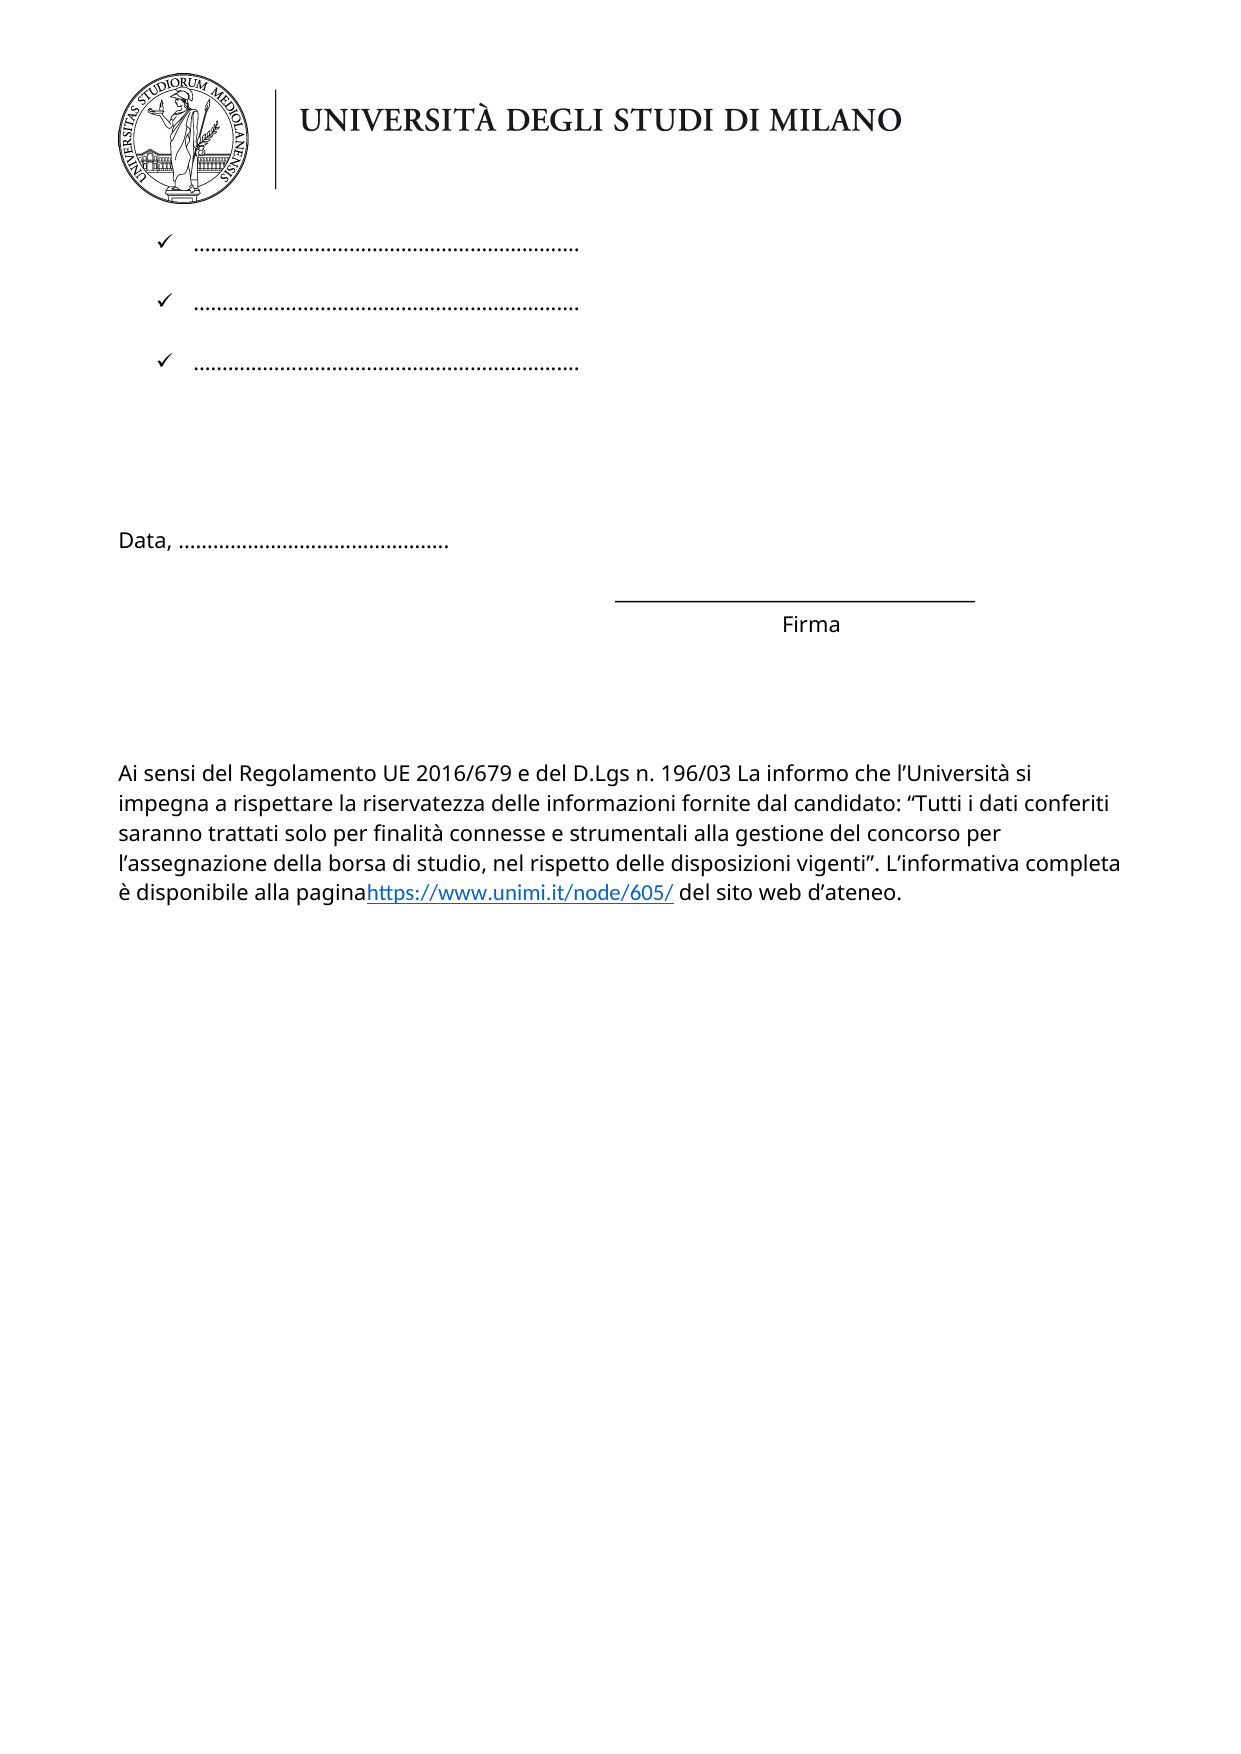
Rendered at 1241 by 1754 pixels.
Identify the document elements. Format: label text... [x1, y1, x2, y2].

list …………………………………………………………. [156, 347, 1122, 377]
picture [118, 73, 901, 204]
list …………………………………………………………. [156, 287, 1122, 317]
text Ai sensi del Regolamento UE 2016/679 e del D.Lgs n. 196/03 La informo che l’Università si impegna a rispettare la riservatezza delle informazioni fornite dal candidato: “Tutti i dati conferiti saranno trattati solo per finalità connesse e strumentali alla gestione del concorso per l’assegnazione della borsa di studio, nel rispetto delle disposizioni vigenti”. L’informativa completa è disponibile alla paginahttps://www.unimi.it/node/605/ del sito web d’ateneo. [118, 758, 1122, 907]
list …………………………………………………………. [156, 228, 1122, 257]
text Data, ……………………………………….. [118, 526, 1122, 555]
text Firma [118, 609, 1122, 639]
